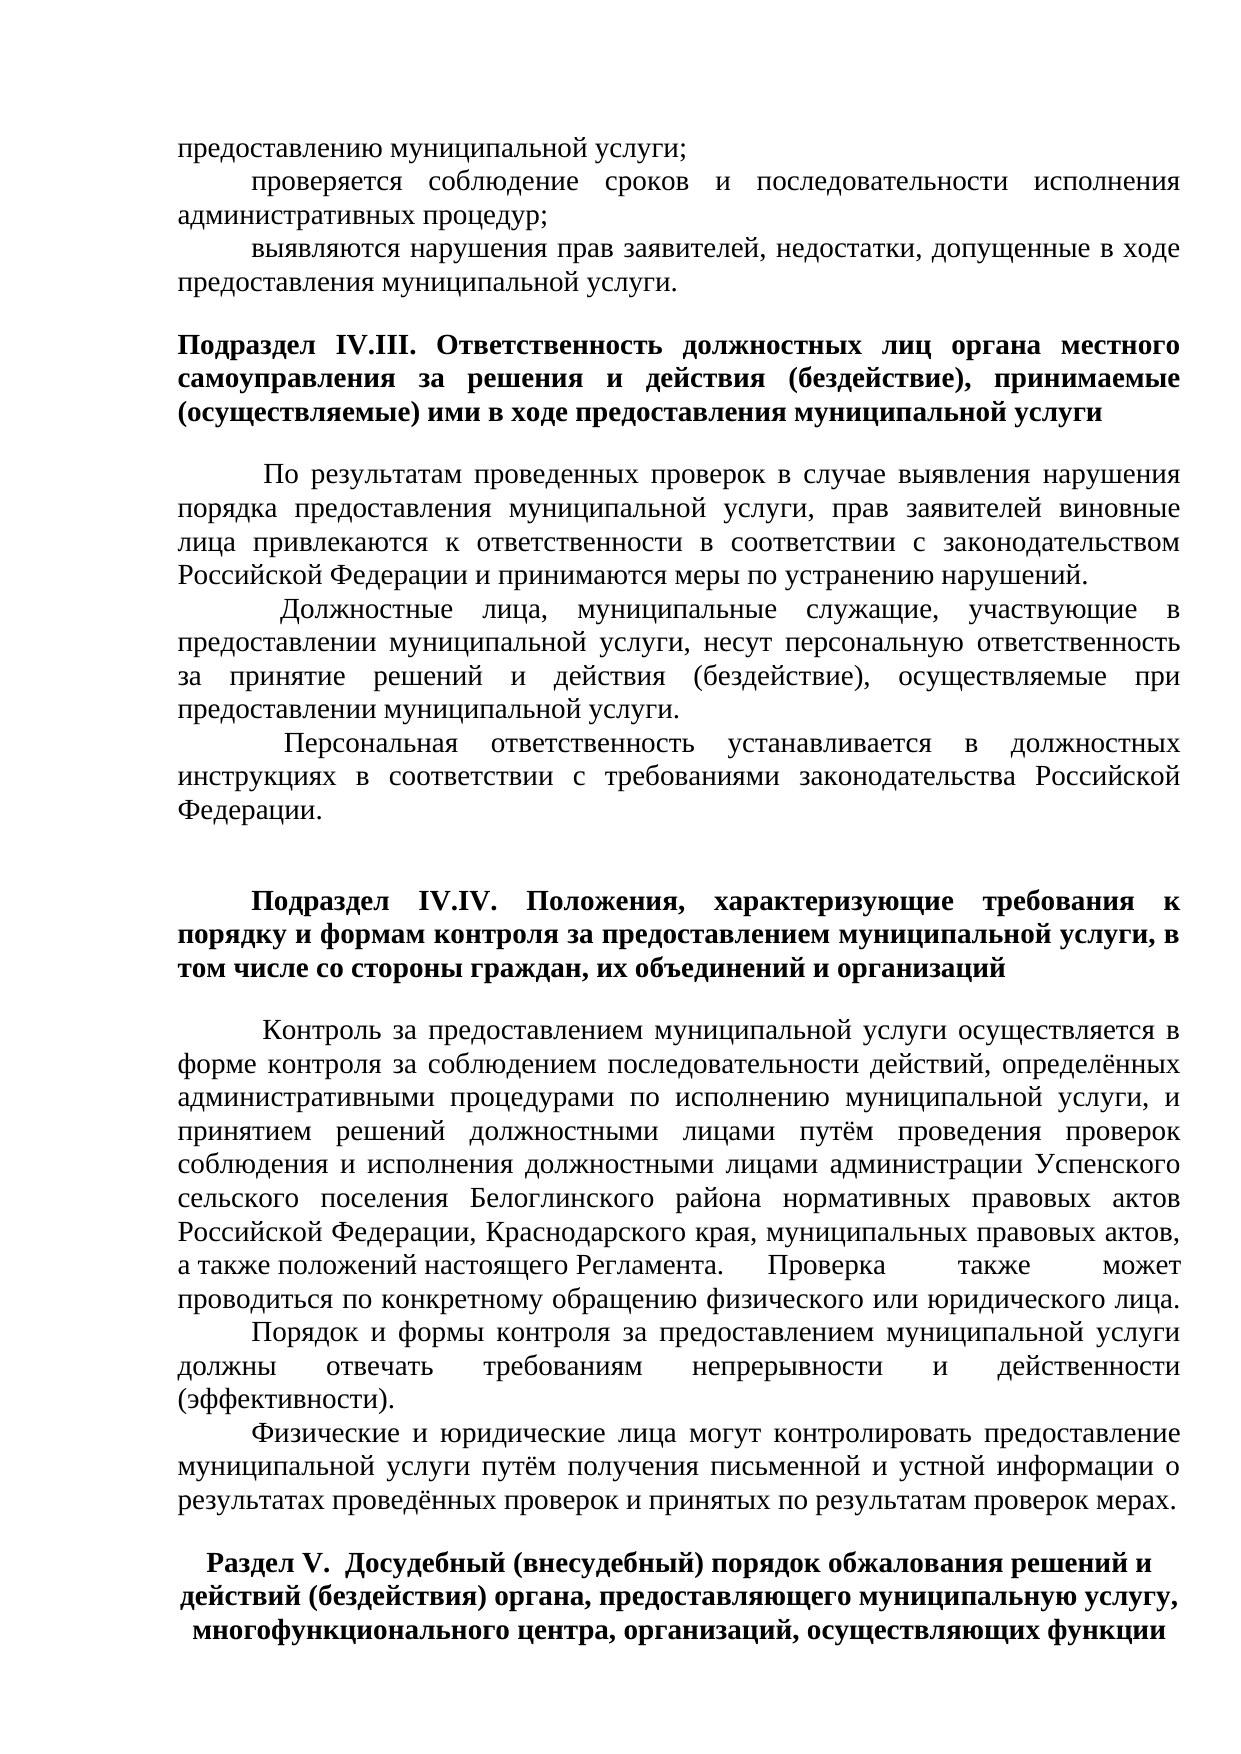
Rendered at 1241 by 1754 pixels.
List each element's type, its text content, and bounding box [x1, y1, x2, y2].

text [177, 1545, 1181, 1645]
text Подраздел IV.III. Ответственность должностных лиц органа местного самоуправления за решения и действия (бездействие), принимаемые (осуществляемые) ими в ходе предоставления муниципальной услуги [177, 327, 1181, 427]
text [177, 130, 1181, 298]
text Контроль за предоставлением муниципальной услуги осуществляется в форме контроля за соблюдением последовательности действий, определённых административными процедурами по исполнению муниципальной услуги, и принятием решений должностными лицами путём проведения проверок соблюдения и исполнения должностными лицами администрации Успенского сельского поселения Белоглинского района нормативных правовых актов Российской Федерации, Краснодарского края, муниципальных правовых актов, а также положений настоящего Регламента. Проверка также может проводиться по конкретному обращению физического или юридического лица. Порядок и формы контроля за предоставлением муниципальной услуги должны отвечать требованиям непрерывности и действенности (эффективности). Физические и юридические лица могут контролировать предоставление муниципальной услуги путём получения письменной и устной информации о результатах проведённых проверок и принятых по результатам проверок мерах. [177, 1012, 1181, 1516]
text По результатам проведенных проверок в случае выявления нарушения порядка предоставления муниципальной услуги, прав заявителей виновные лица привлекаются к ответственности в соответствии с законодательством Российской Федерации и принимаются меры по устранению нарушений. Должностные лица, муниципальные служащие, участвующие в предоставлении муниципальной услуги, несут персональную ответственность за принятие решений и действия (бездействие), осуществляемые при предоставлении муниципальной услуги. Персональная ответственность устанавливается в должностных инструкциях в соответствии с требованиями законодательства Российской Федерации. [177, 457, 1181, 826]
text Подраздел IV.IV. Положения, характеризующие требования к порядку и формам контроля за предоставлением муниципальной услуги, в том числе со стороны граждан, их объединений и организаций [177, 855, 1181, 983]
